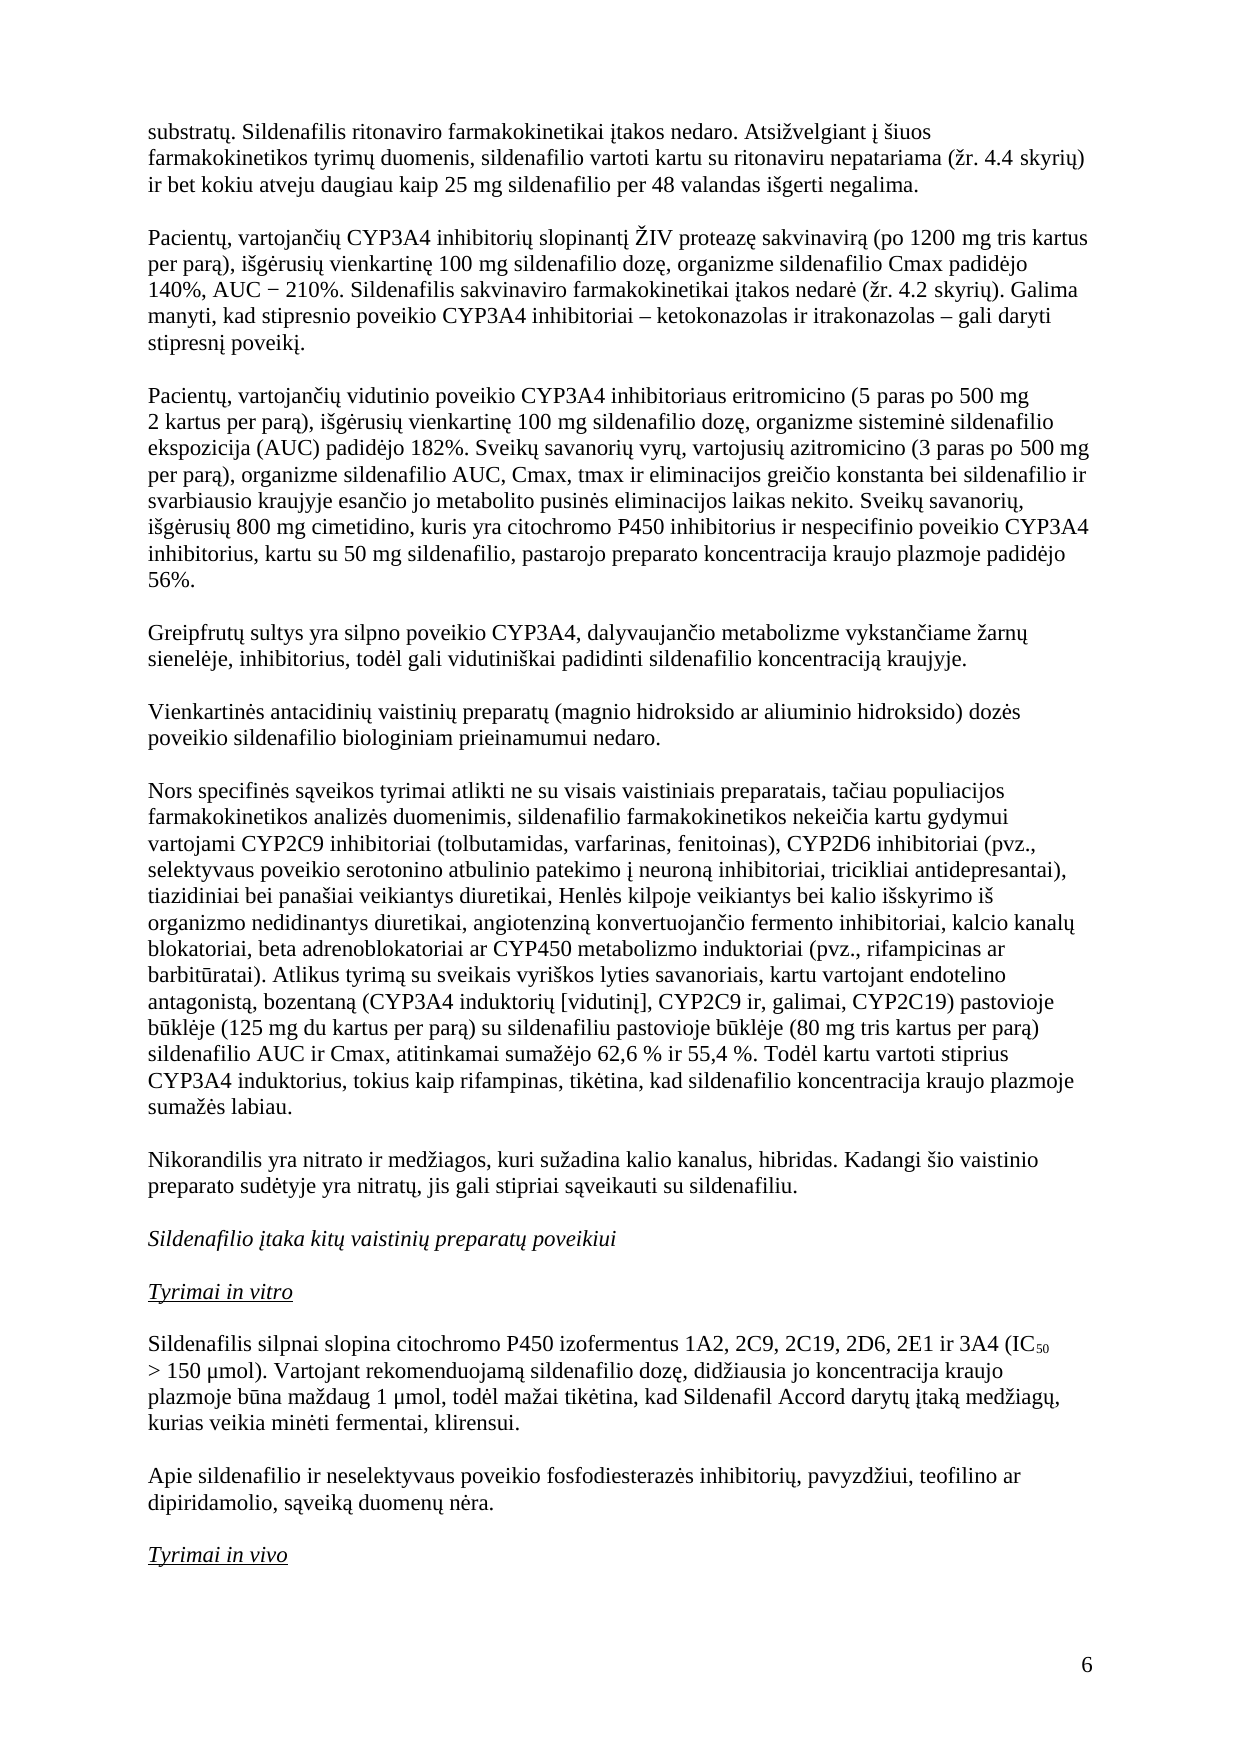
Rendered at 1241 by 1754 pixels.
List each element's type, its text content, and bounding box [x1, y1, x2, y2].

text Pacientų, vartojančių CYP3A4 inhibitorių slopinantį ŽIV proteazę sakvinavirą (po 1200 mg tris kartus per parą), išgėrusių vienkartinę 100 mg sildenafilio dozę, organizme sildenafilio Cmax padidėjo 140%, AUC − 210%. Sildenafilis sakvinaviro farmakokinetikai įtakos nedarė (žr. 4.2 skyrių). Galima manyti, kad stipresnio poveikio CYP3A4 inhibitoriai – ketokonazolas ir itrakonazolas – gali daryti stipresnį poveikį. [148, 223, 1092, 355]
text Tyrimai in vivo [148, 1541, 1092, 1568]
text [148, 118, 1092, 197]
text Pacientų, vartojančių vidutinio poveikio CYP3A4 inhibitoriaus eritromicino (5 paras po 500 mg 2 kartus per parą), išgėrusių vienkartinę 100 mg sildenafilio dozę, organizme sisteminė sildenafilio ekspozicija (AUC) padidėjo 182%. Sveikų savanorių vyrų, vartojusių azitromicino (3 paras po 500 mg per parą), organizme sildenafilio AUC, Cmax, tmax ir eliminacijos greičio konstanta bei sildenafilio ir svarbiausio kraujyje esančio jo metabolito pusinės eliminacijos laikas nekito. Sveikų savanorių, išgėrusių 800 mg cimetidino, kuris yra citochromo P450 inhibitorius ir nespecifinio poveikio CYP3A4 inhibitorius, kartu su 50 mg sildenafilio, pastarojo preparato koncentracija kraujo plazmoje padidėjo 56%. [148, 382, 1092, 592]
text Nikorandilis yra nitrato ir medžiagos, kuri sužadina kalio kanalus, hibridas. Kadangi šio vaistinio preparato sudėtyje yra nitratų, jis gali stipriai sąveikauti su sildenafiliu. [148, 1146, 1092, 1199]
text Apie sildenafilio ir neselektyvaus poveikio fosfodiesterazės inhibitorių, pavyzdžiui, teofilino ar dipiridamolio, sąveiką duomenų nėra. [148, 1462, 1092, 1515]
text Greipfrutų sultys yra silpno poveikio CYP3A4, dalyvaujančio metabolizme vykstančiame žarnų sienelėje, inhibitorius, todėl gali vidutiniškai padidinti sildenafilio koncentraciją kraujyje. [148, 619, 1092, 672]
text Sildenafilis silpnai slopina citochromo P450 izofermentus 1A2, 2C9, 2C19, 2D6, 2E1 ir 3A4 (IC50 > 150 μmol). Vartojant rekomenduojamą sildenafilio dozę, didžiausia jo koncentracija kraujo plazmoje būna maždaug 1 μmol, todėl mažai tikėtina, kad Sildenafil Accord darytų įtaką medžiagų, kurias veikia minėti fermentai, klirensui. [148, 1330, 1092, 1436]
text Nors specifinės sąveikos tyrimai atlikti ne su visais vaistiniais preparatais, tačiau populiacijos farmakokinetikos analizės duomenimis, sildenafilio farmakokinetikos nekeičia kartu gydymui vartojami CYP2C9 inhibitoriai (tolbutamidas, varfarinas, fenitoinas), CYP2D6 inhibitoriai (pvz., selektyvaus poveikio serotonino atbulinio patekimo į neuroną inhibitoriai, tricikliai antidepresantai), tiazidiniai bei panašiai veikiantys diuretikai, Henlės kilpoje veikiantys bei kalio išskyrimo iš organizmo nedidinantys diuretikai, angiotenziną konvertuojančio fermento inhibitoriai, kalcio kanalų blokatoriai, beta adrenoblokatoriai ar CYP450 metabolizmo induktoriai (pvz., rifampicinas ar barbitūratai). Atlikus tyrimą su sveikais vyriškos lyties savanoriais, kartu vartojant endotelino antagonistą, bozentaną (CYP3A4 induktorių [vidutinį], CYP2C9 ir, galimai, CYP2C19) pastovioje būklėje (125 mg du kartus per parą) su sildenafiliu pastovioje būklėje (80 mg tris kartus per parą) sildenafilio AUC ir Cmax, atitinkamai sumažėjo 62,6 % ir 55,4 %. Todėl kartu vartoti stiprius CYP3A4 induktorius, tokius kaip rifampinas, tikėtina, kad sildenafilio koncentracija kraujo plazmoje sumažės labiau. [148, 777, 1092, 1119]
text Tyrimai in vitro [148, 1278, 1092, 1304]
text Sildenafilio įtaka kitų vaistinių preparatų poveikiui [148, 1225, 1092, 1251]
text Vienkartinės antacidinių vaistinių preparatų (magnio hidroksido ar aliuminio hidroksido) dozės poveikio sildenafilio biologiniam prieinamumui nedaro. [148, 698, 1092, 751]
